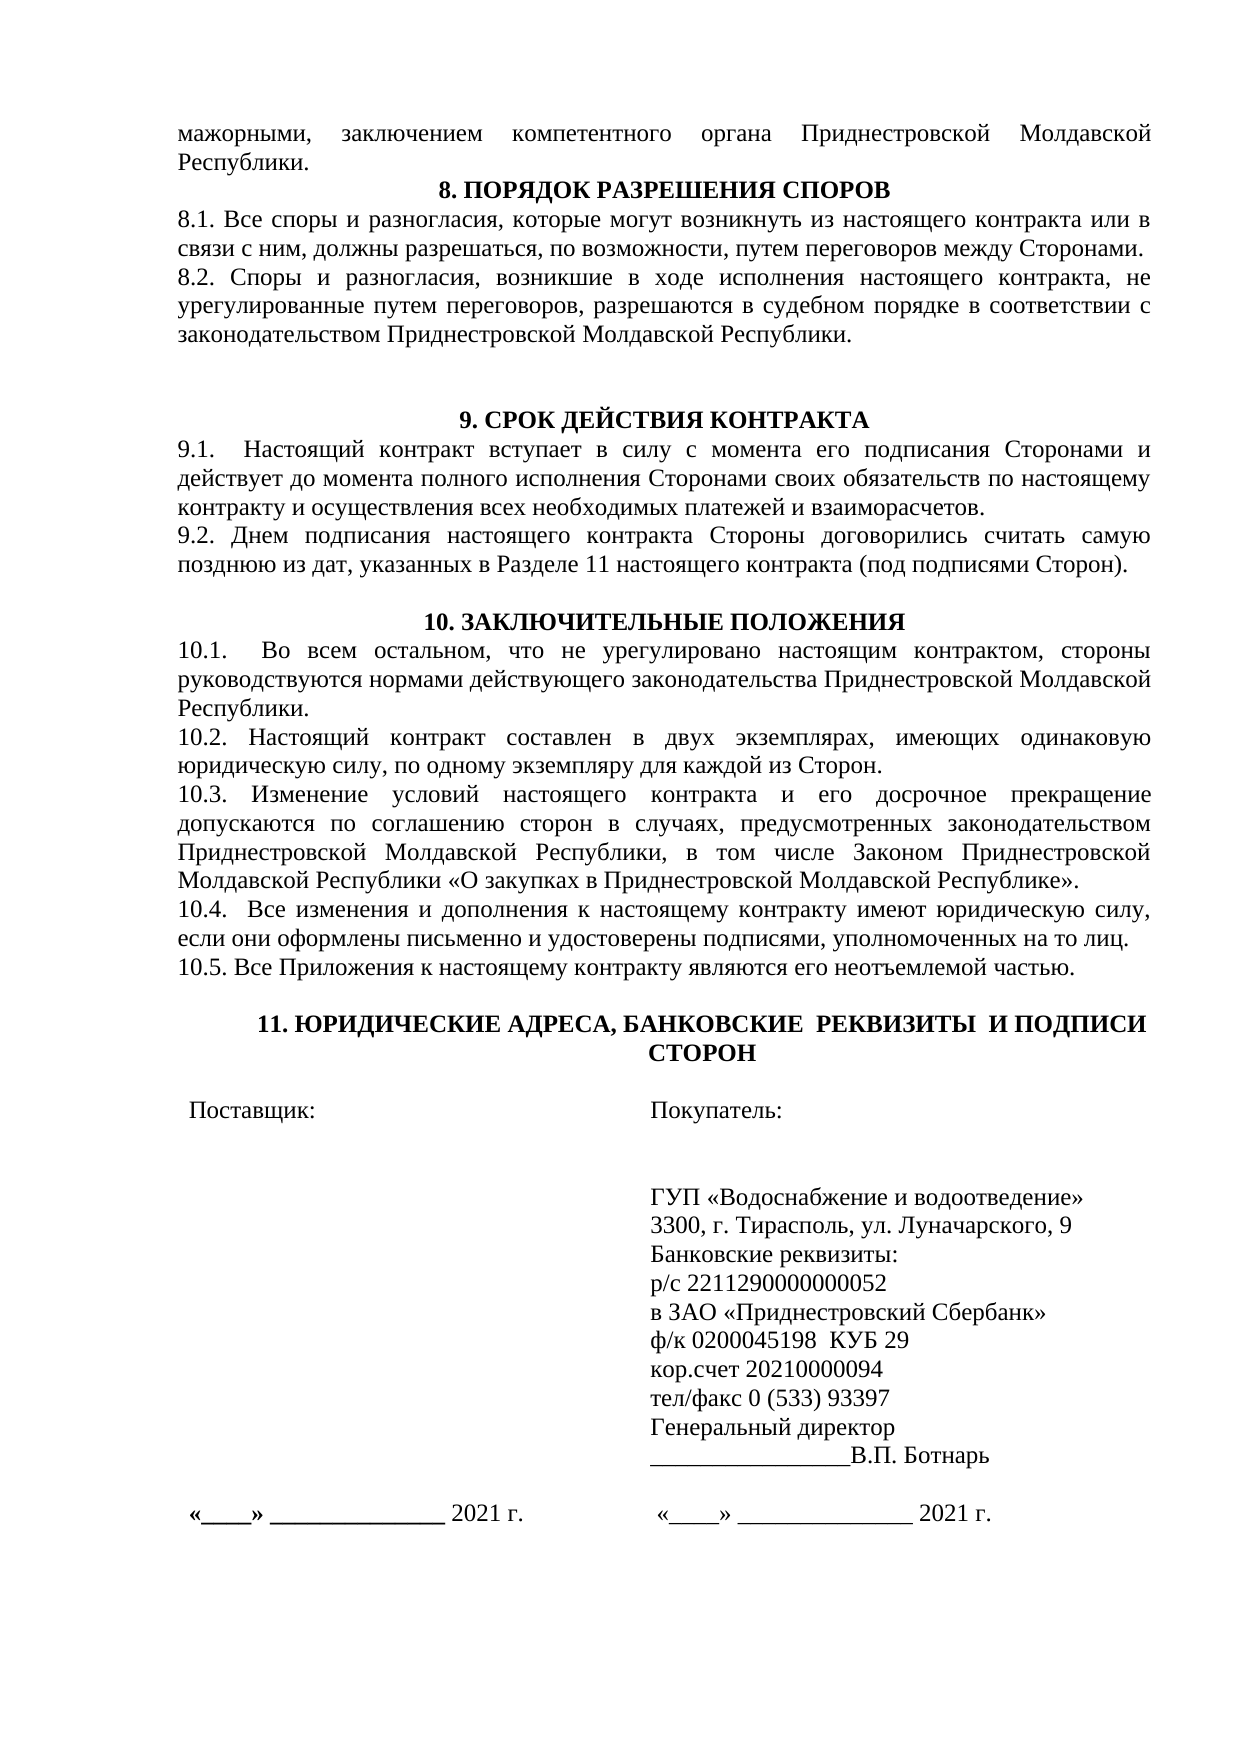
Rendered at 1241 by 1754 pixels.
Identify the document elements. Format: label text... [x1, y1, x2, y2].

text 9.1. Настоящий контракт вступает в силу с момента его подписания Сторонами и действует до момента полного исполнения Сторонами своих обязательств по настоящему контракту и осуществления всех необходимых платежей и взаиморасчетов. [177, 434, 1152, 521]
text 10.2. Настоящий контракт составлен в двух экземплярах, имеющих одинаковую юридическую силу, по одному экземпляру для каждой из Сторон. [177, 722, 1152, 779]
text 9. СРОК ДЕЙСТВИЯ КОНТРАКТА [177, 406, 1152, 434]
text 8.2. Споры и разногласия, возникшие в ходе исполнения настоящего контракта, не урегулированные путем переговоров, разрешаются в судебном порядке в соответствии с законодательством Приднестровской Молдавской Республики. [177, 262, 1152, 348]
text 10.5. Все Приложения к настоящему контракту являются его неотъемлемой частью. [177, 952, 1152, 981]
text 10.1. Во всем остальном, что не урегулировано настоящим контрактом, стороны руководствуются нормами действующего законодательства Приднестровской Молдавской Республики. [177, 636, 1152, 722]
text 10. ЗАКЛЮЧИТЕЛЬНЫЕ ПОЛОЖЕНИЯ [177, 607, 1152, 636]
text 11. ЮРИДИЧЕСКИЕ АДРЕСА, БАНКОВСКИЕ РЕКВИЗИТЫ И ПОДПИСИ СТОРОН [252, 1009, 1152, 1067]
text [177, 118, 1152, 176]
text 10.3. Изменение условий настоящего контракта и его досрочное прекращение допускаются по соглашению сторон в случаях, предусмотренных законодательством Приднестровской Молдавской Республики, в том числе Законом Приднестровской Молдавской Республики «О закупках в Приднестровской Молдавской Республике». [177, 779, 1152, 894]
table_header Покупатель: ГУП «Водоснабжение и водоотведение» 3300, г. Тирасполь, ул. Луначарского, 9 Банковские реквизиты: р/с 2211290000000052 в ЗАО «Приднестровский Сбербанк» ф/к 0200045198 КУБ 29 кор.счет 20210000094 тел/факс 0 (533) 93397 Генеральный директор ________________В.П. Ботнарь «____» ______________ 2021 г. [639, 1096, 1152, 1556]
text 8. ПОРЯДОК РАЗРЕШЕНИЯ СПОРОВ [177, 176, 1152, 204]
text 8.1. Все споры и разногласия, которые могут возникнуть из настоящего контракта или в связи с ним, должны разрешаться, по возможности, путем переговоров между Сторонами. [177, 204, 1152, 262]
text 10.4. Все изменения и дополнения к настоящему контракту имеют юридическую силу, если они оформлены письменно и удостоверены подписями, уполномоченных на то лиц. [177, 894, 1152, 952]
text 9.2. Днем подписания настоящего контракта Стороны договорились считать самую позднюю из дат, указанных в Разделе 11 настоящего контракта (под подписями Сторон). [177, 521, 1152, 578]
table_header Поставщик: «____» ______________ 2021 г. [177, 1096, 639, 1556]
